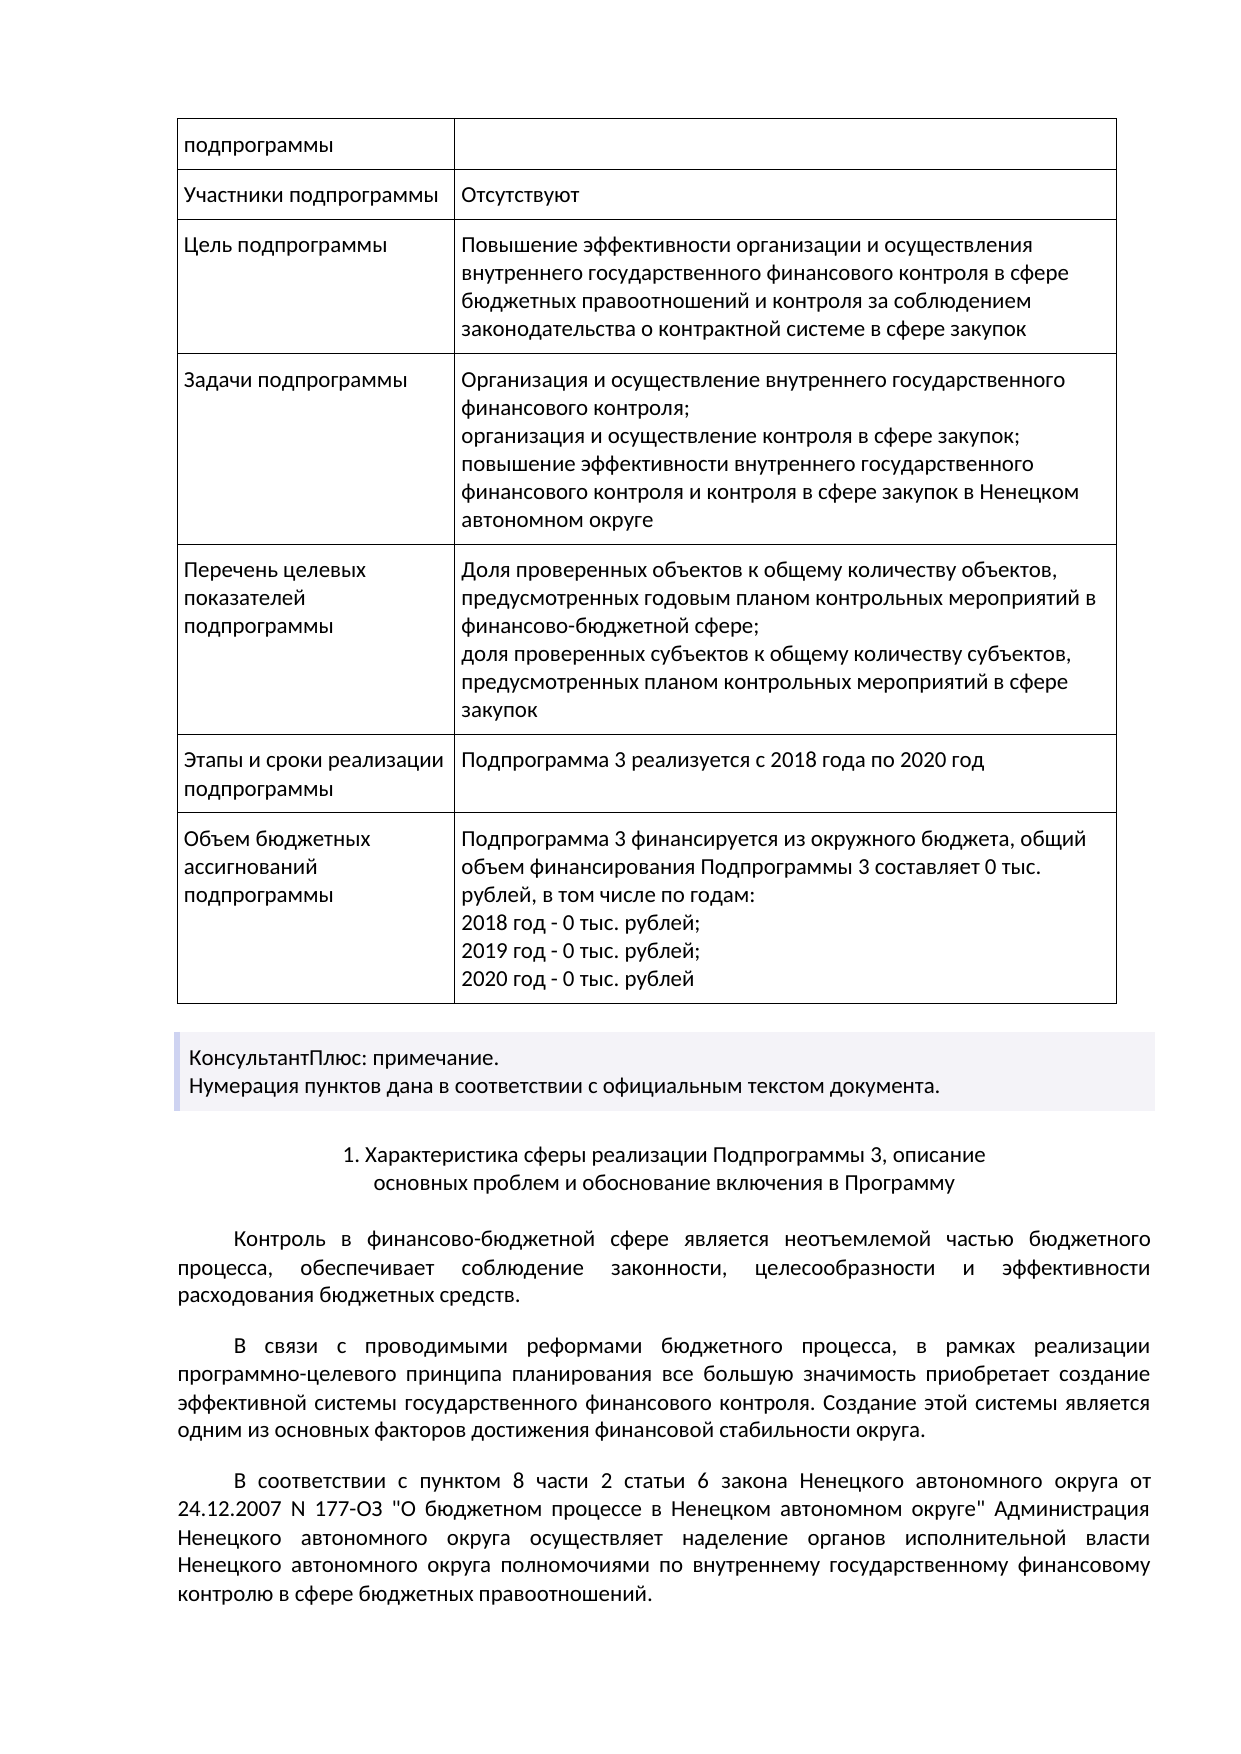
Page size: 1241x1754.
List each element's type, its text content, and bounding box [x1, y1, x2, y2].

table_cell Отсутствуют [455, 170, 1116, 219]
table_cell Этапы и сроки реализации подпрограммы [178, 735, 454, 812]
table_cell Повышение эффективности организации и осуществления внутреннего государственного финансового контроля в сфере бюджетных правоотношений и контроля за соблюдением законодательства о контрактной системе в сфере закупок [455, 220, 1116, 353]
table_header КонсультантПлюс: примечание. Нумерация пунктов дана в соответствии с официальным текстом документа. [180, 1032, 1149, 1111]
table_cell Организация и осуществление внутреннего государственного финансового контроля; организация и осуществление контроля в сфере закупок; повышение эффективности внутреннего государственного финансового контроля и контроля в сфере закупок в Ненецком автономном округе [455, 354, 1116, 543]
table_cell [178, 119, 454, 168]
table_cell Участники подпрограммы [178, 170, 454, 219]
text Контроль в финансово-бюджетной сфере является неотъемлемой частью бюджетного процесса, обеспечивает соблюдение законности, целесообразности и эффективности расходования бюджетных средств. [177, 1224, 1152, 1309]
table_cell Объем бюджетных ассигнований подпрограммы [178, 813, 454, 1003]
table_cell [455, 119, 1116, 168]
table_cell Подпрограмма 3 реализуется с 2018 года по 2020 год [455, 735, 1116, 812]
text В соответствии с пунктом 8 части 2 статьи 6 закона Ненецкого автономного округа от 24.12.2007 N 177-ОЗ "О бюджетном процессе в Ненецком автономном округе" Администрация Ненецкого автономного округа осуществляет наделение органов исполнительной власти Ненецкого автономного округа полномочиями по внутреннему государственному финансовому контролю в сфере бюджетных правоотношений. [177, 1467, 1152, 1607]
table_cell Цель подпрограммы [178, 220, 454, 353]
table_cell Доля проверенных объектов к общему количеству объектов, предусмотренных годовым планом контрольных мероприятий в финансово-бюджетной сфере; доля проверенных субъектов к общему количеству субъектов, предусмотренных планом контрольных мероприятий в сфере закупок [455, 545, 1116, 734]
table_cell Задачи подпрограммы [178, 354, 454, 543]
text В связи с проводимыми реформами бюджетного процесса, в рамках реализации программно-целевого принципа планирования все большую значимость приобретает создание эффективной системы государственного финансового контроля. Создание этой системы является одним из основных факторов достижения финансовой стабильности округа. [177, 1332, 1152, 1444]
table_cell Подпрограмма 3 финансируется из окружного бюджета, общий объем финансирования Подпрограммы 3 составляет 0 тыс. рублей, в том числе по годам: 2018 год - 0 тыс. рублей; 2019 год - 0 тыс. рублей; 2020 год - 0 тыс. рублей [455, 813, 1116, 1003]
text 1. Характеристика сферы реализации Подпрограммы 3, описание [177, 1141, 1152, 1168]
table_cell Перечень целевых показателей подпрограммы [178, 545, 454, 734]
text основных проблем и обоснование включения в Программу [177, 1168, 1152, 1197]
